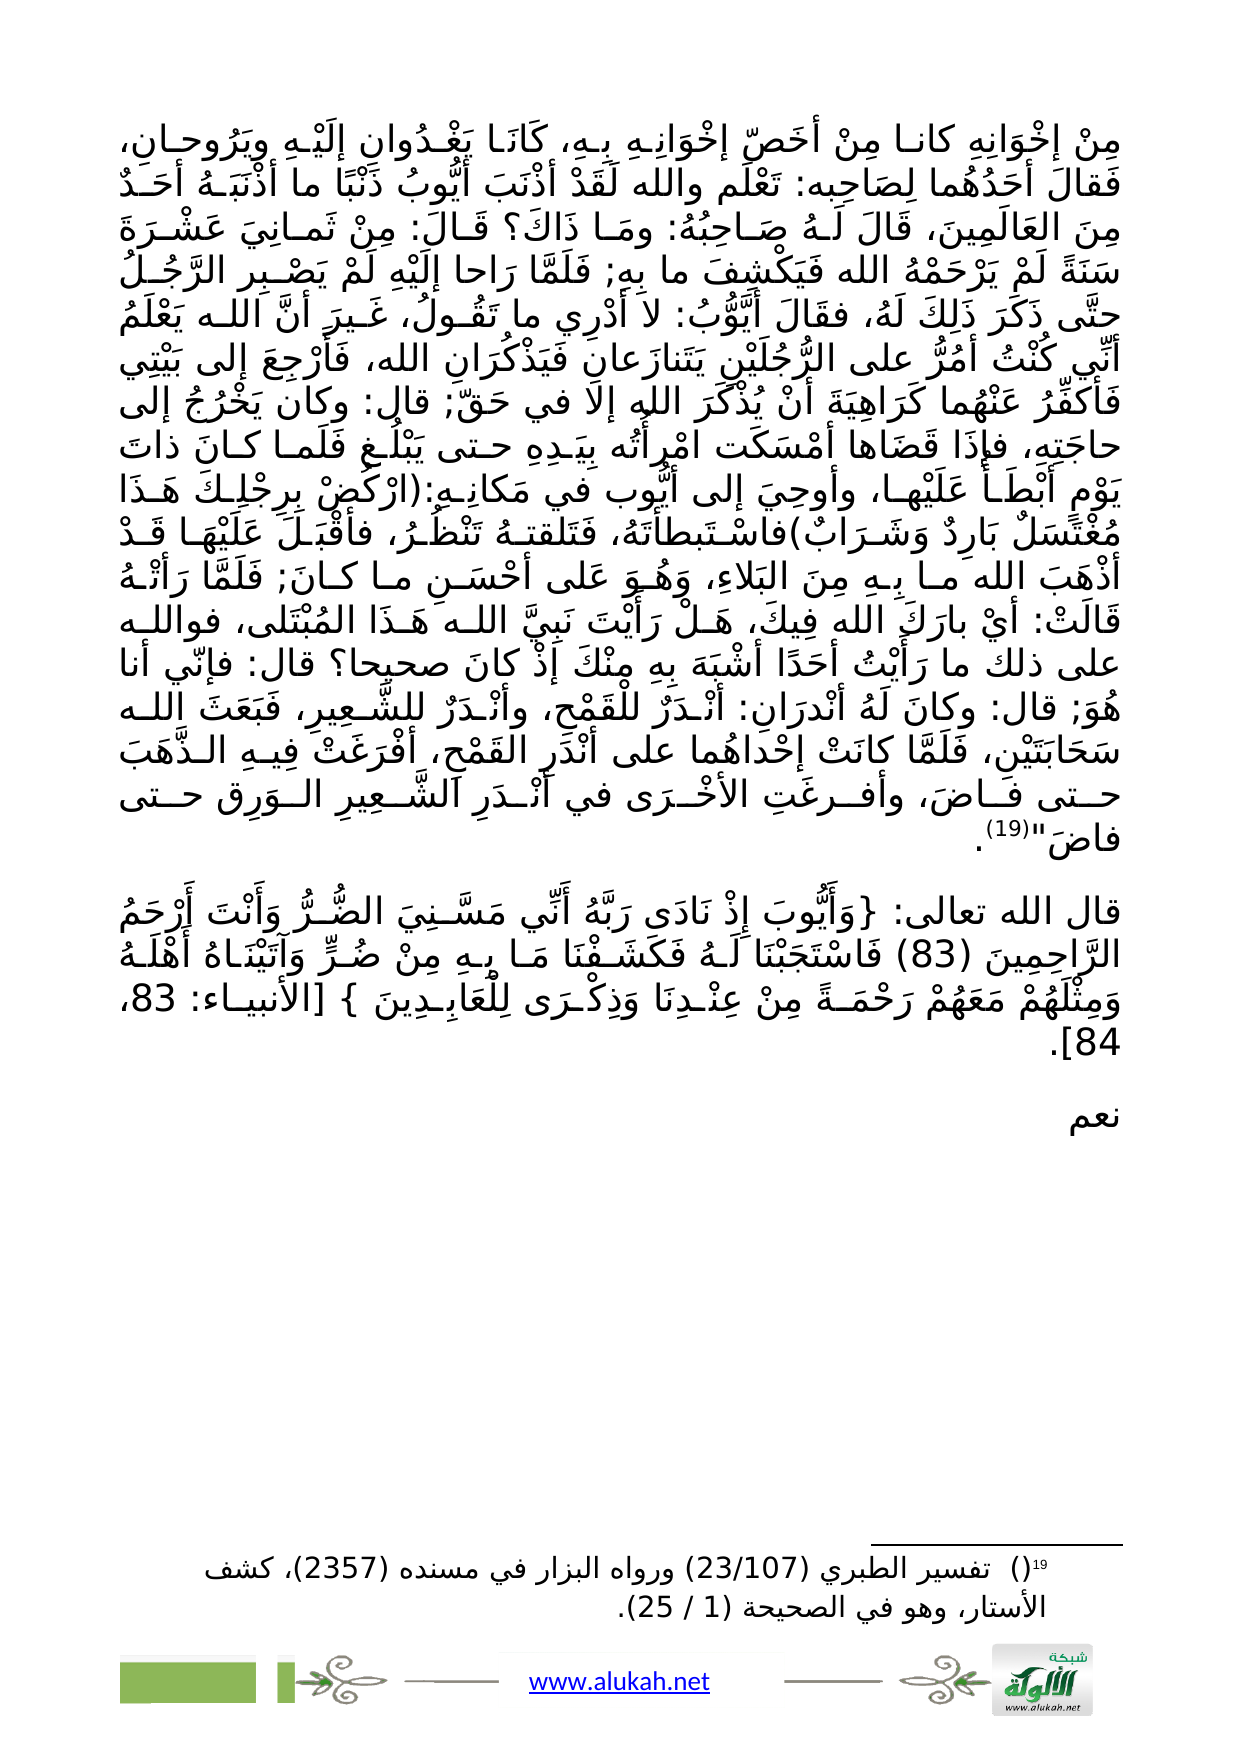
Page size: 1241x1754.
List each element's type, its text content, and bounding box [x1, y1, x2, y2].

text نعم [118, 1093, 1122, 1137]
text قال الله تعالى: {وَأَيُّوبَ إِذْ نَادَى رَبَّهُ أَنِّي مَسَّنِيَ الضُّرُّ وَأَنْتَ أَرْحَمُ الرَّاحِمِينَ (83) فَاسْتَجَبْنَا لَهُ فَكَشَفْنَا مَا بِهِ مِنْ ضُرٍّ وَآتَيْنَاهُ أَهْلَهُ وَمِثْلَهُمْ مَعَهُمْ رَحْمَةً مِنْ عِنْدِنَا وَذِكْرَى لِلْعَابِدِينَ } [الأنبياء: 83، 84]. [118, 889, 1122, 1064]
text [118, 118, 1122, 860]
picture [118, 1641, 1094, 1723]
